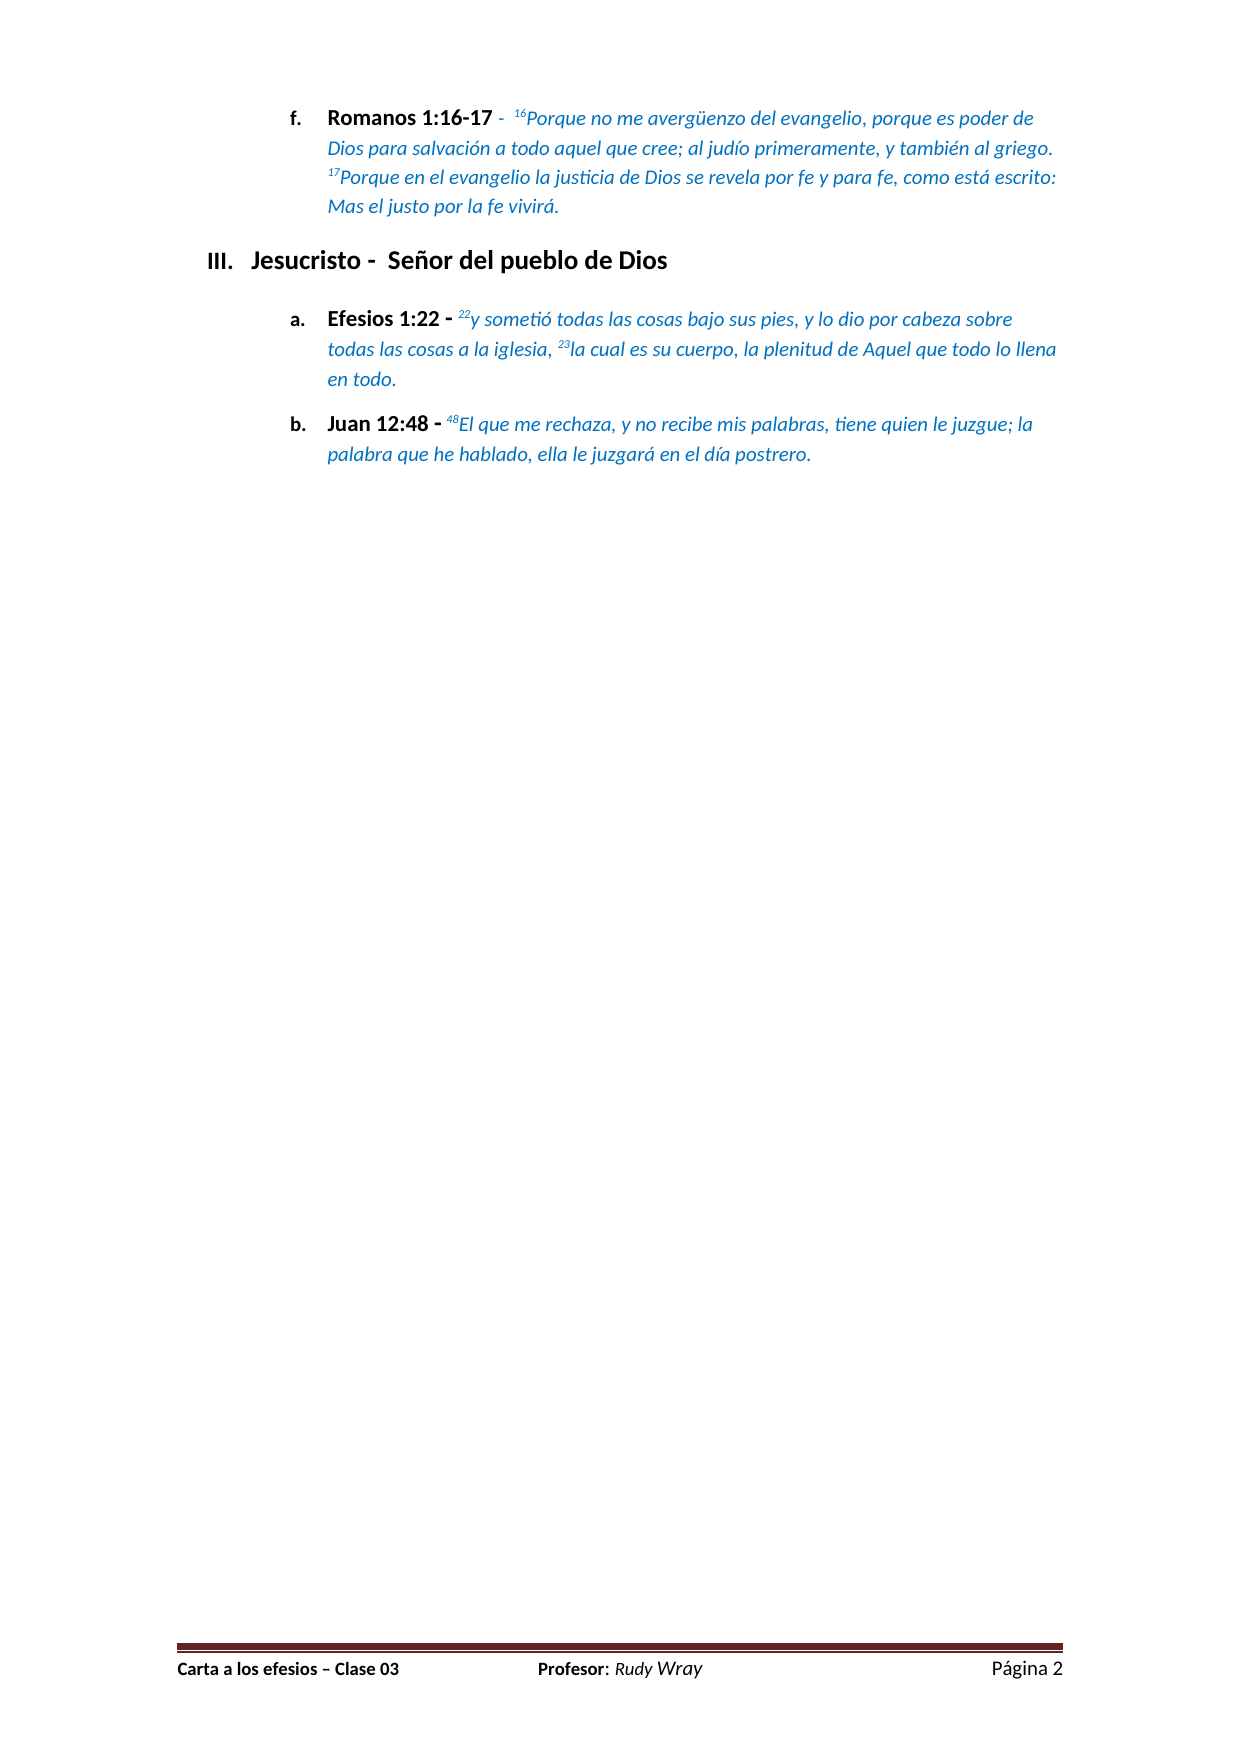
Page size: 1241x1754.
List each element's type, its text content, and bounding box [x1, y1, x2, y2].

list - 16Porque no me avergüenzo del evangelio, porque es poder de Dios para salvación a todo aquel que cree; al judío primeramente, y también al griego. 17Porque en el evangelio la justicia de Dios se revela por fe y para fe, como está escrito: Mas el justo por la fe vivirá. [290, 103, 1063, 219]
list - 48El que me rechaza, y no recibe mis palabras, tiene quien le juzgue; la palabra que he hablado, ella le juzgará en el día postrero. [290, 407, 1063, 467]
list Jesucristo - Señor del pueblo de Dios [207, 243, 1063, 277]
list - 22y sometió todas las cosas bajo sus pies, y lo dio por cabeza sobre todas las cosas a la iglesia, 23la cual es su cuerpo, la plenitud de Aquel que todo lo llena en todo. [290, 302, 1063, 391]
